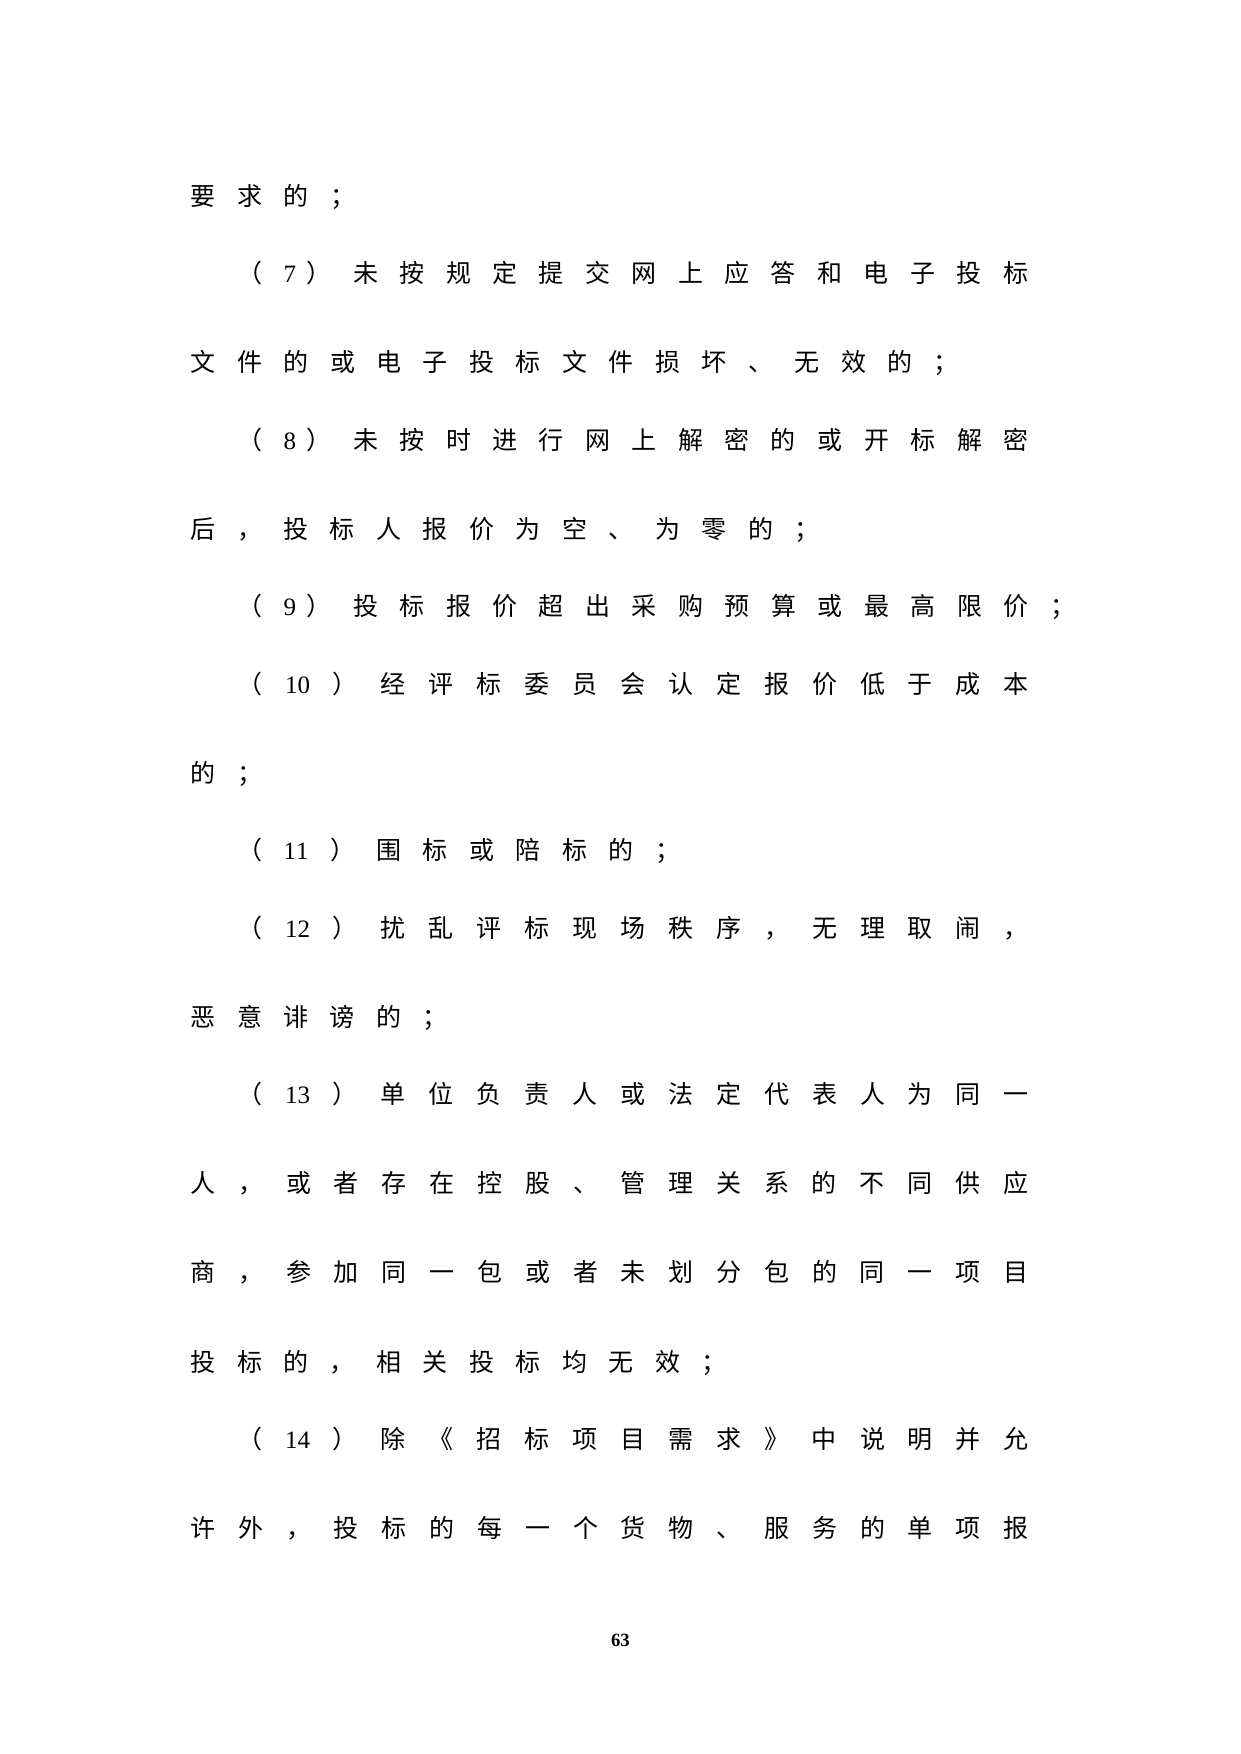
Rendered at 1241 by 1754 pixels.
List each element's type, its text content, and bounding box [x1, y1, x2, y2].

text （12）扰乱评标现场秩序，无理取闹，恶意诽谤的； [190, 897, 1050, 1045]
text （9）投标报价超出采购预算或最高限价； [190, 575, 1050, 634]
text （11）围标或陪标的； [190, 819, 1050, 878]
text （13）单位负责人或法定代表人为同一人，或者存在控股、管理关系的不同供应商，参加同一包或者未划分包的同一项目投标的，相关投标均无效； [190, 1063, 1050, 1390]
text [190, 164, 1050, 224]
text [190, 1408, 1050, 1556]
text （7）未按规定提交网上应答和电子投标文件的或电子投标文件损坏、无效的； [190, 242, 1050, 390]
text （8）未按时进行网上解密的或开标解密后，投标人报价为空、为零的； [190, 408, 1050, 557]
text （10）经评标委员会认定报价低于成本的； [190, 653, 1050, 801]
